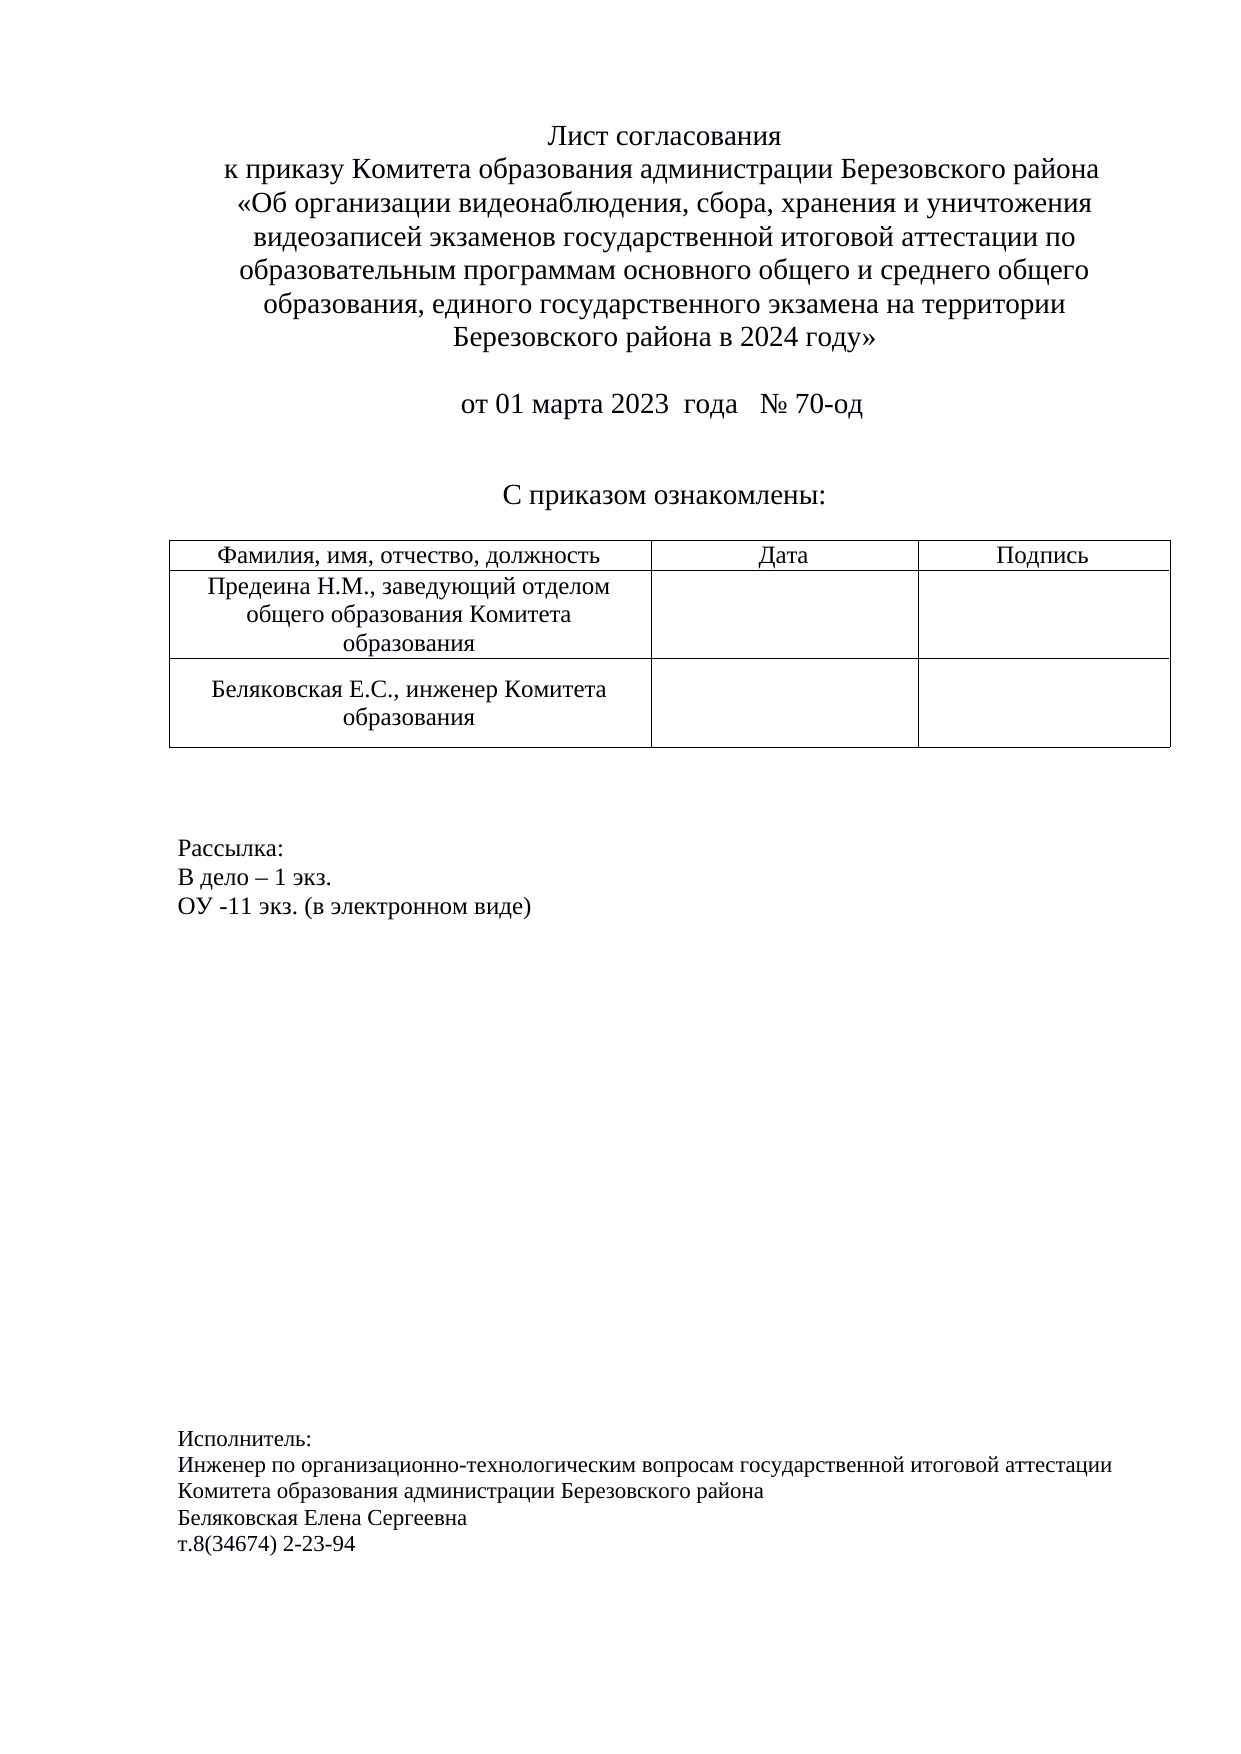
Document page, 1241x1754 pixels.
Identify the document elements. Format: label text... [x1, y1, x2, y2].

text Инженер по организационно-технологическим вопросам государственной итоговой аттестации Комитета образования администрации Березовского района [177, 1451, 1152, 1504]
table_header Фамилия, имя, отчество, должность [170, 541, 651, 569]
text Исполнитель: [177, 1425, 1152, 1451]
text В дело – 1 экз. [177, 862, 1152, 891]
text Лист согласования [177, 118, 1152, 152]
text «Об организации видеонаблюдения, сбора, хранения и уничтожения видеозаписей экзаменов государственной итоговой аттестации по образовательным программам основного общего и среднего общего образования, единого государственного экзамена на территории [177, 185, 1152, 319]
text к приказу Комитета образования администрации Березовского района [177, 152, 1146, 185]
table_cell [919, 658, 1170, 747]
text Рассылка: [177, 833, 1152, 862]
table_cell [919, 570, 1170, 658]
text Беляковская Елена Сергеевна [177, 1504, 1152, 1530]
text ОУ -11 экз. (в электронном виде) [177, 891, 1152, 919]
table_header Подпись [919, 541, 1170, 569]
text от 01 марта 2023 года № 70-од [177, 386, 1146, 420]
table_cell Беляковская Е.С., инженер Комитета образования [170, 659, 651, 747]
text С приказом ознакомлены: [177, 477, 1152, 511]
table_cell [652, 659, 918, 747]
table_header Дата [652, 541, 918, 569]
text т.8(34674) 2-23-94 [177, 1530, 1152, 1557]
text Березовского района в 2024 году» [177, 319, 1152, 353]
table_cell Предеина Н.М., заведующий отделом общего образования Комитета образования [170, 571, 651, 658]
table_cell [652, 571, 918, 658]
